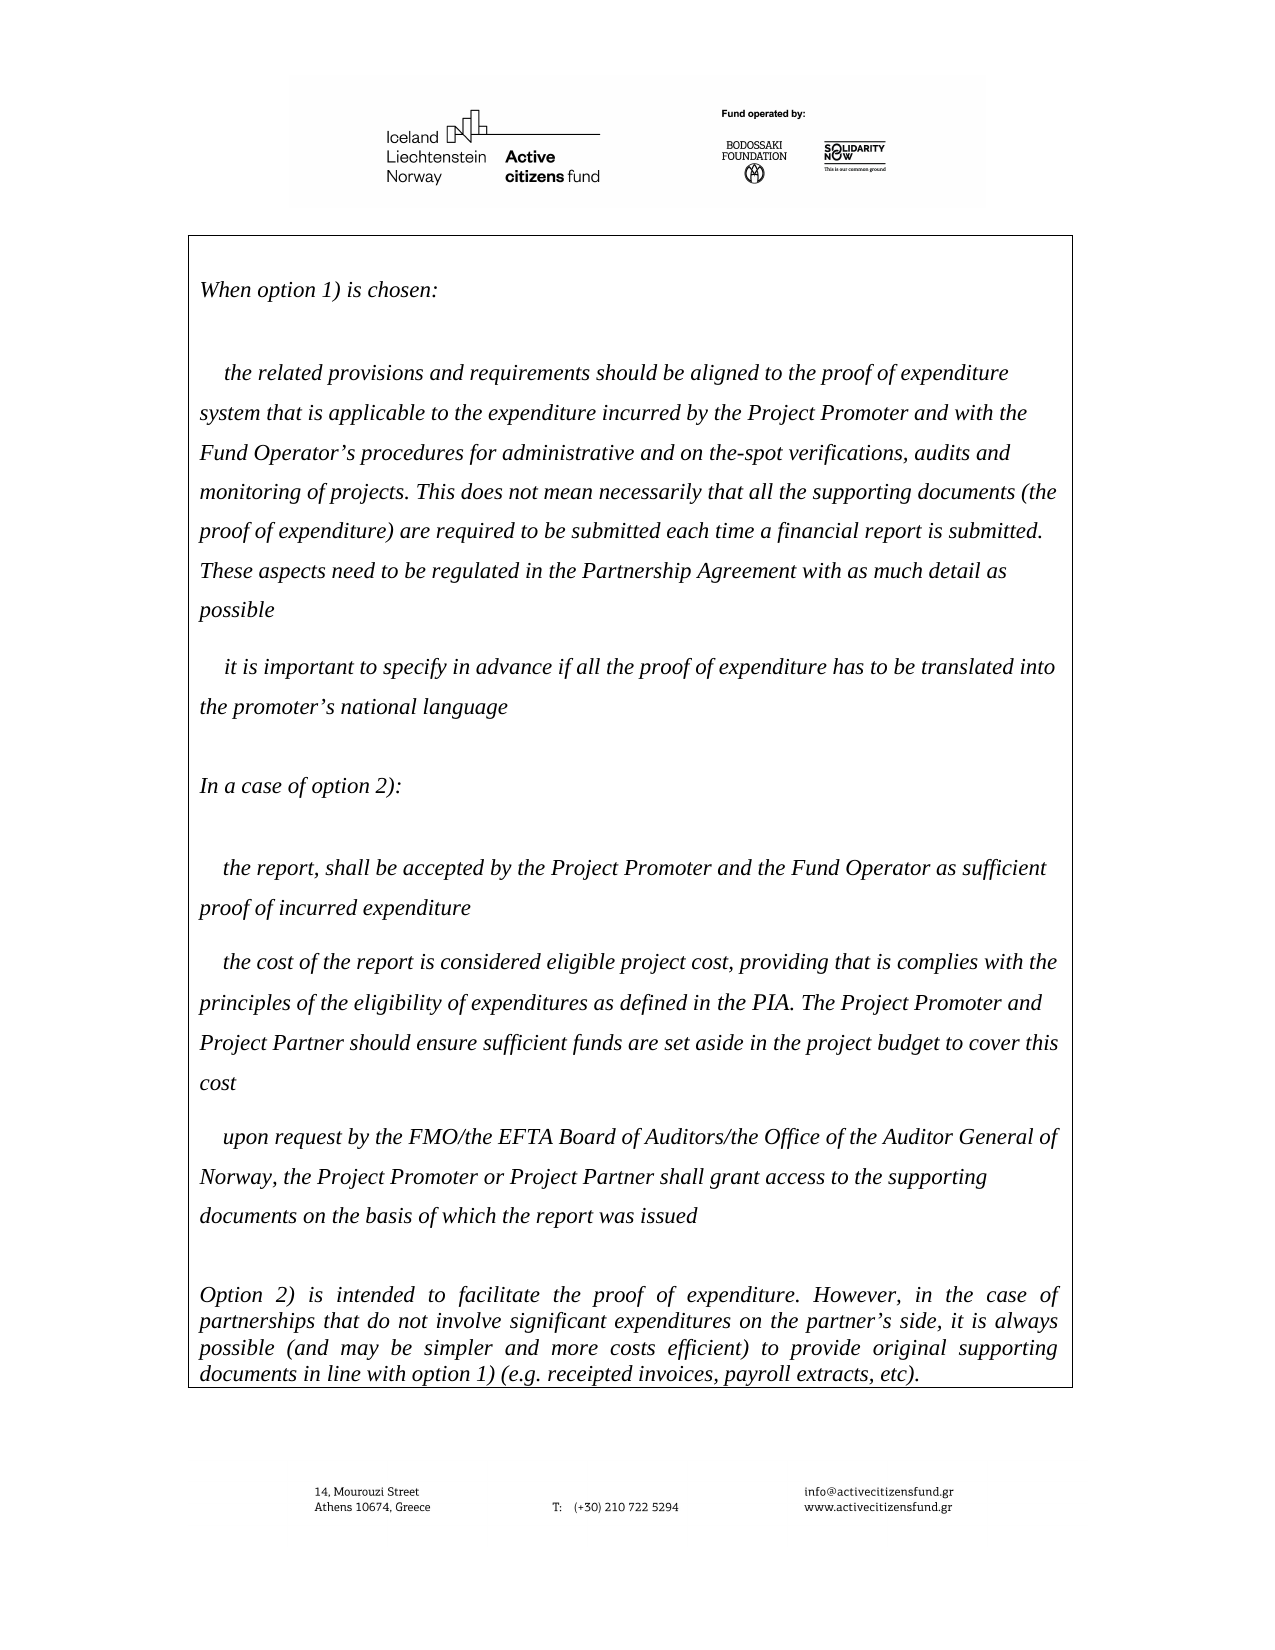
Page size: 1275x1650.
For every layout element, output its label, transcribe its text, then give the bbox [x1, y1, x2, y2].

picture [289, 75, 986, 208]
picture [187, 1460, 1088, 1547]
